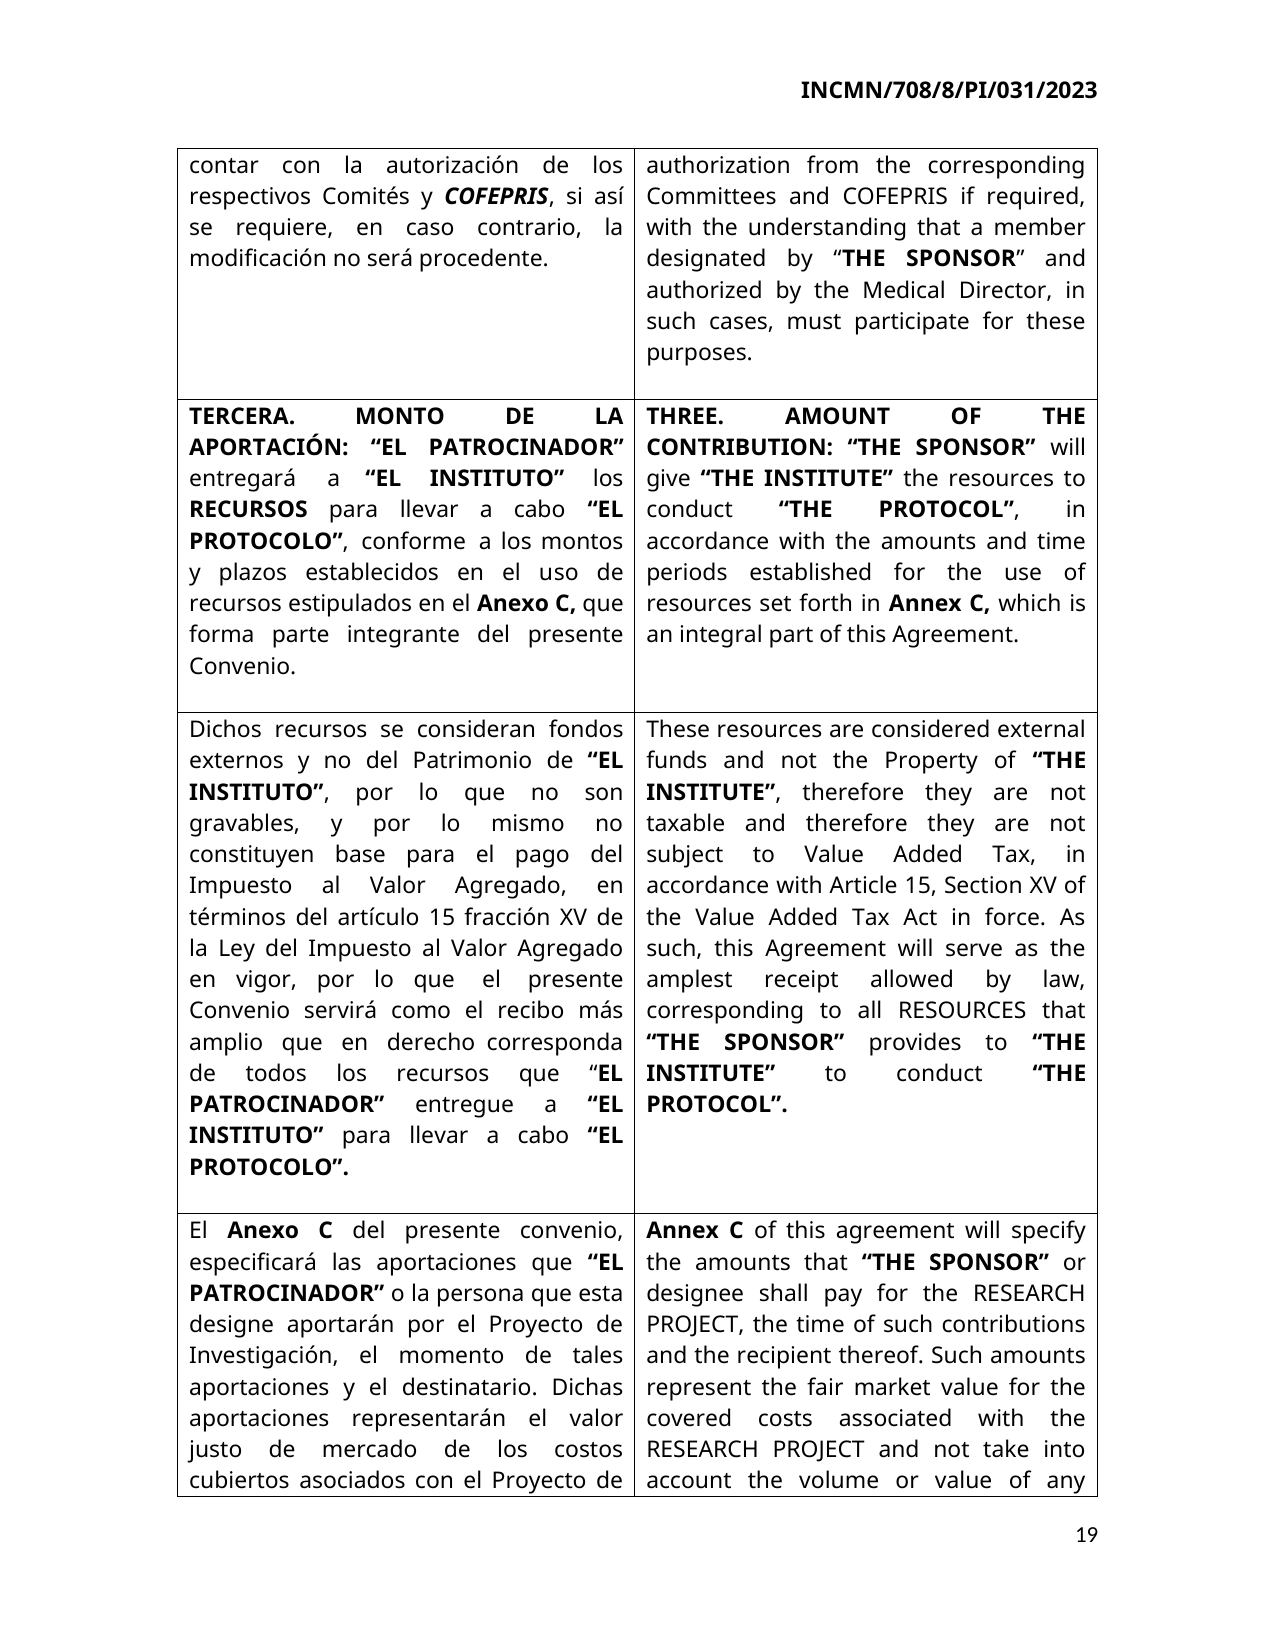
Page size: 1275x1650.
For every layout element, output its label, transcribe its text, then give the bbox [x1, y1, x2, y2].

table_cell These resources are considered external funds and not the Property of “THE INSTITUTE”, therefore they are not taxable and therefore they are not subject to Value Added Tax, in accordance with Article 15, Section XV of the Value Added Tax Act in force. As such, this Agreement will serve as the amplest receipt allowed by law, corresponding to all RESOURCES that “THE SPONSOR” provides to “THE INSTITUTE” to conduct “THE PROTOCOL”. [635, 713, 1097, 1213]
table_cell TERCERA. MONTO DE LA APORTACIÓN: “EL PATROCINADOR” entregará a “EL INSTITUTO” los RECURSOS para llevar a cabo “EL PROTOCOLO”, conforme a los montos y plazos establecidos en el uso de recursos estipulados en el Anexo C, que forma parte integrante del presente Convenio. [178, 400, 634, 712]
table_cell Dichos recursos se consideran fondos externos y no del Patrimonio de “EL INSTITUTO”, por lo que no son gravables, y por lo mismo no constituyen base para el pago del Impuesto al Valor Agregado, en términos del artículo 15 fracción XV de la Ley del Impuesto al Valor Agregado en vigor, por lo que el presente Convenio servirá como el recibo más amplio que en derecho corresponda de todos los recursos que “EL PATROCINADOR” entregue a “EL INSTITUTO” para llevar a cabo “EL PROTOCOLO”. [178, 713, 634, 1213]
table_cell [635, 1214, 1097, 1496]
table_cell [178, 1214, 634, 1496]
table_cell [178, 149, 634, 399]
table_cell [635, 149, 1097, 399]
table_cell THREE. AMOUNT OF THE CONTRIBUTION: “THE SPONSOR” will give “THE INSTITUTE” the resources to conduct “THE PROTOCOL”, in accordance with the amounts and time periods established for the use of resources set forth in Annex C, which is an integral part of this Agreement. [635, 400, 1097, 712]
